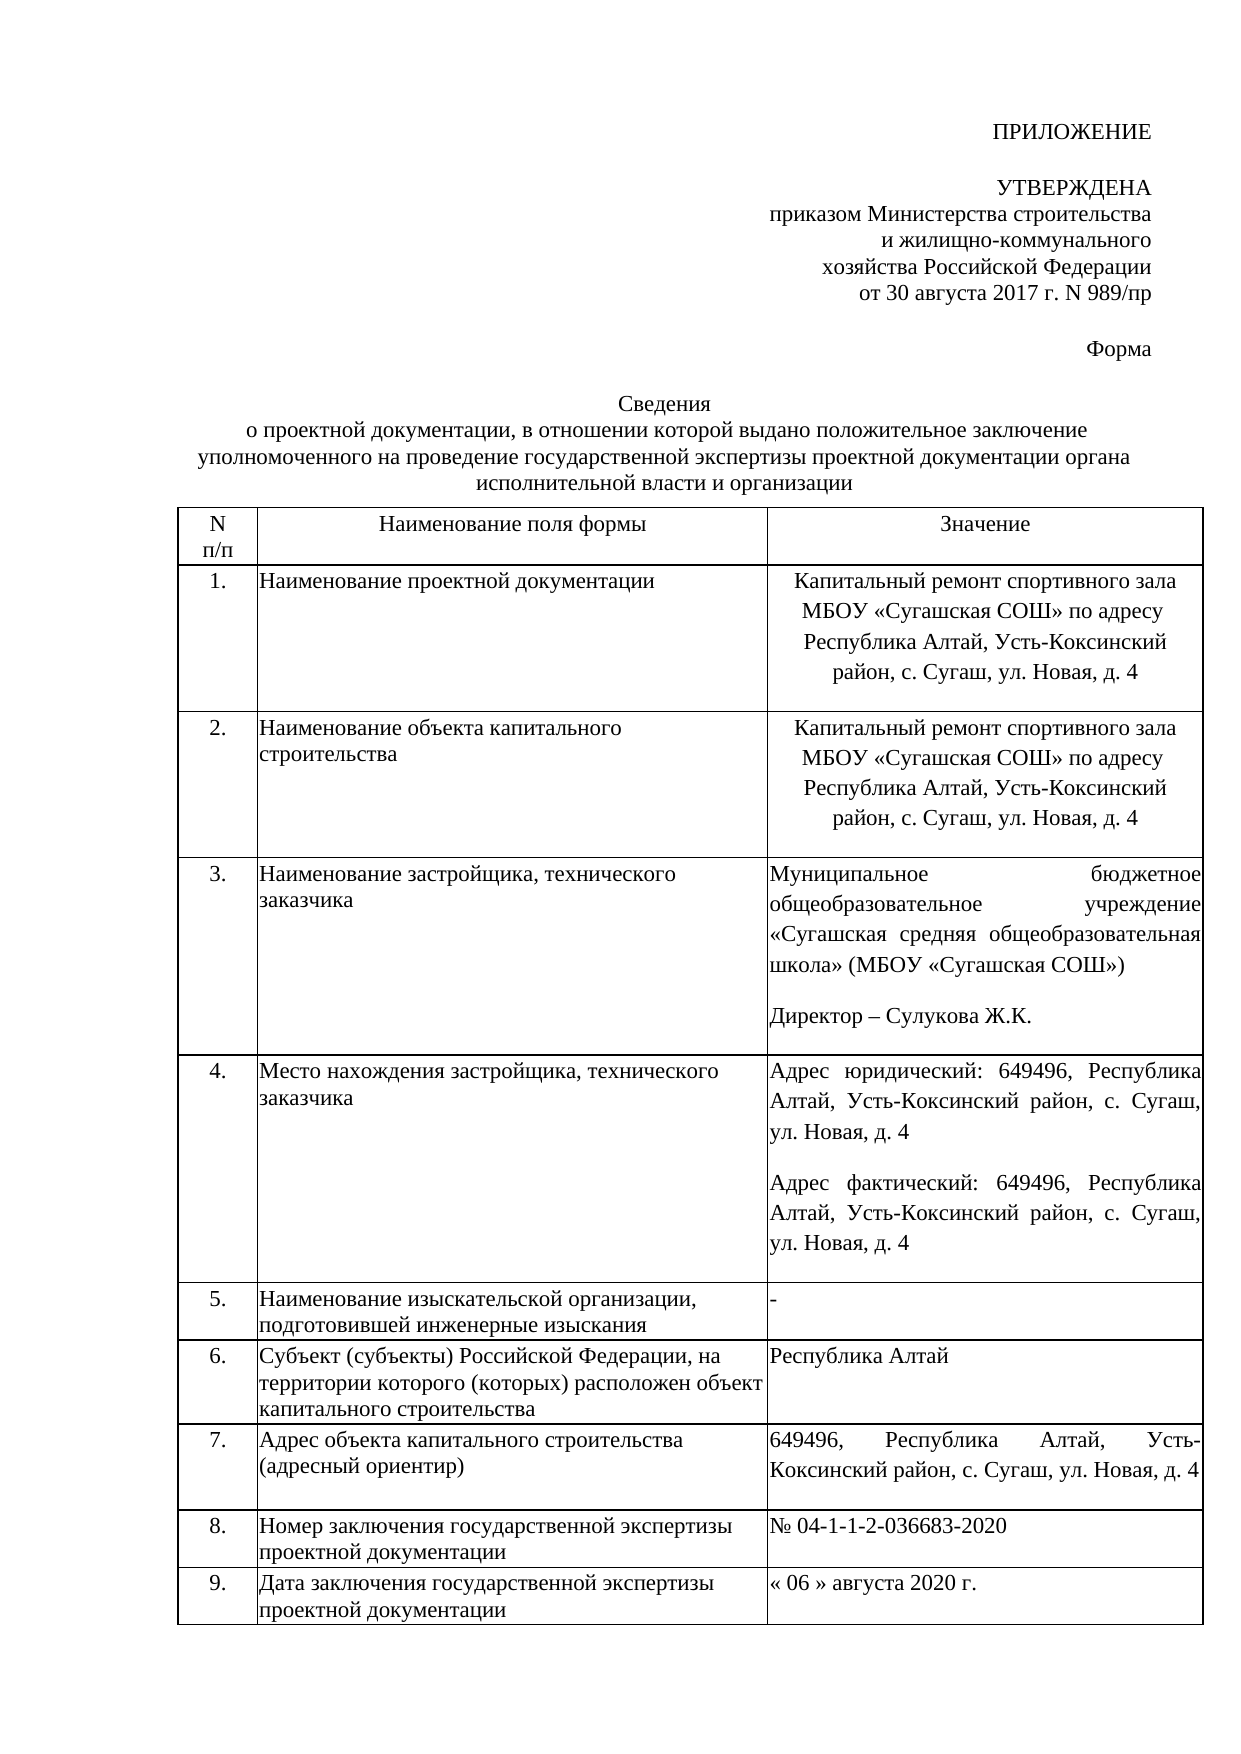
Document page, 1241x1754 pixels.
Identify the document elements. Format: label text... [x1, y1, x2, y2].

table_cell Дата заключения государственной экспертизы проектной документации [258, 1568, 767, 1624]
table_cell 8. [179, 1511, 257, 1566]
table_cell Номер заключения государственной экспертизы проектной документации [258, 1511, 767, 1566]
table_header Значение [768, 508, 1202, 564]
table_header N п/п [179, 508, 257, 564]
table_cell Субъект (субъекты) Российской Федерации, на территории которого (которых) расположен объект капитального строительства [258, 1341, 767, 1423]
table_cell 6. [179, 1341, 257, 1423]
table_cell 2. [179, 712, 257, 857]
text УТВЕРЖДЕНА приказом Министерства строительства и жилищно-коммунального хозяйства Российской Федерации от 30 августа 2017 г. N 989/пр [177, 174, 1152, 305]
table_cell № 04-1-1-2-036683-2020 [768, 1511, 1202, 1566]
table_header Наименование поля формы [258, 508, 767, 564]
table_cell Республика Алтай [768, 1341, 1202, 1423]
table_cell Адрес объекта капитального строительства (адресный ориентир) [258, 1425, 767, 1509]
table_cell 4. [179, 1056, 257, 1282]
table_cell Наименование проектной документации [258, 566, 767, 711]
table_cell « 06 » августа 2020 г. [768, 1568, 1202, 1624]
text ПРИЛОЖЕНИЕ [177, 118, 1152, 144]
subtitle Сведения о проектной документации, в отношении которой выдано положительное заключение уполномоченного на проведение государственной экспертизы проектной документации органа исполнительной власти и организации [177, 390, 1152, 496]
table_cell 3. [179, 858, 257, 1054]
table_cell Наименование объекта капитального строительства [258, 712, 767, 857]
table_cell Муниципальное бюджетное общеобразовательное учреждение «Сугашская средняя общеобразовательная школа» (МБОУ «Сугашская СОШ») Директор – Сулукова Ж.К. [768, 858, 1202, 1054]
table_cell Капитальный ремонт спортивного зала МБОУ «Сугашская СОШ» по адресу Республика Алтай, Усть-Коксинский район, с. Сугаш, ул. Новая, д. 4 [768, 566, 1202, 711]
table_cell 5. [179, 1283, 257, 1339]
table_cell Наименование изыскательской организации, подготовившей инженерные изыскания [258, 1283, 767, 1339]
table_cell Место нахождения застройщика, технического заказчика [258, 1056, 767, 1282]
table_cell - [768, 1283, 1202, 1339]
table_cell 1. [179, 566, 257, 711]
text Форма [177, 334, 1152, 361]
table_cell 9. [179, 1568, 257, 1624]
table_cell 649496, Республика Алтай, Усть-Коксинский район, с. Сугаш, ул. Новая, д. 4 [768, 1425, 1202, 1509]
table_cell Капитальный ремонт спортивного зала МБОУ «Сугашская СОШ» по адресу Республика Алтай, Усть-Коксинский район, с. Сугаш, ул. Новая, д. 4 [768, 712, 1202, 857]
table_cell 7. [179, 1425, 257, 1509]
table_cell Адрес юридический: 649496, Республика Алтай, Усть-Коксинский район, с. Сугаш, ул. Новая, д. 4 Адрес фактический: 649496, Республика Алтай, Усть-Коксинский район, с. Сугаш, ул. Новая, д. 4 [768, 1056, 1202, 1282]
table_cell Наименование застройщика, технического заказчика [258, 858, 767, 1054]
